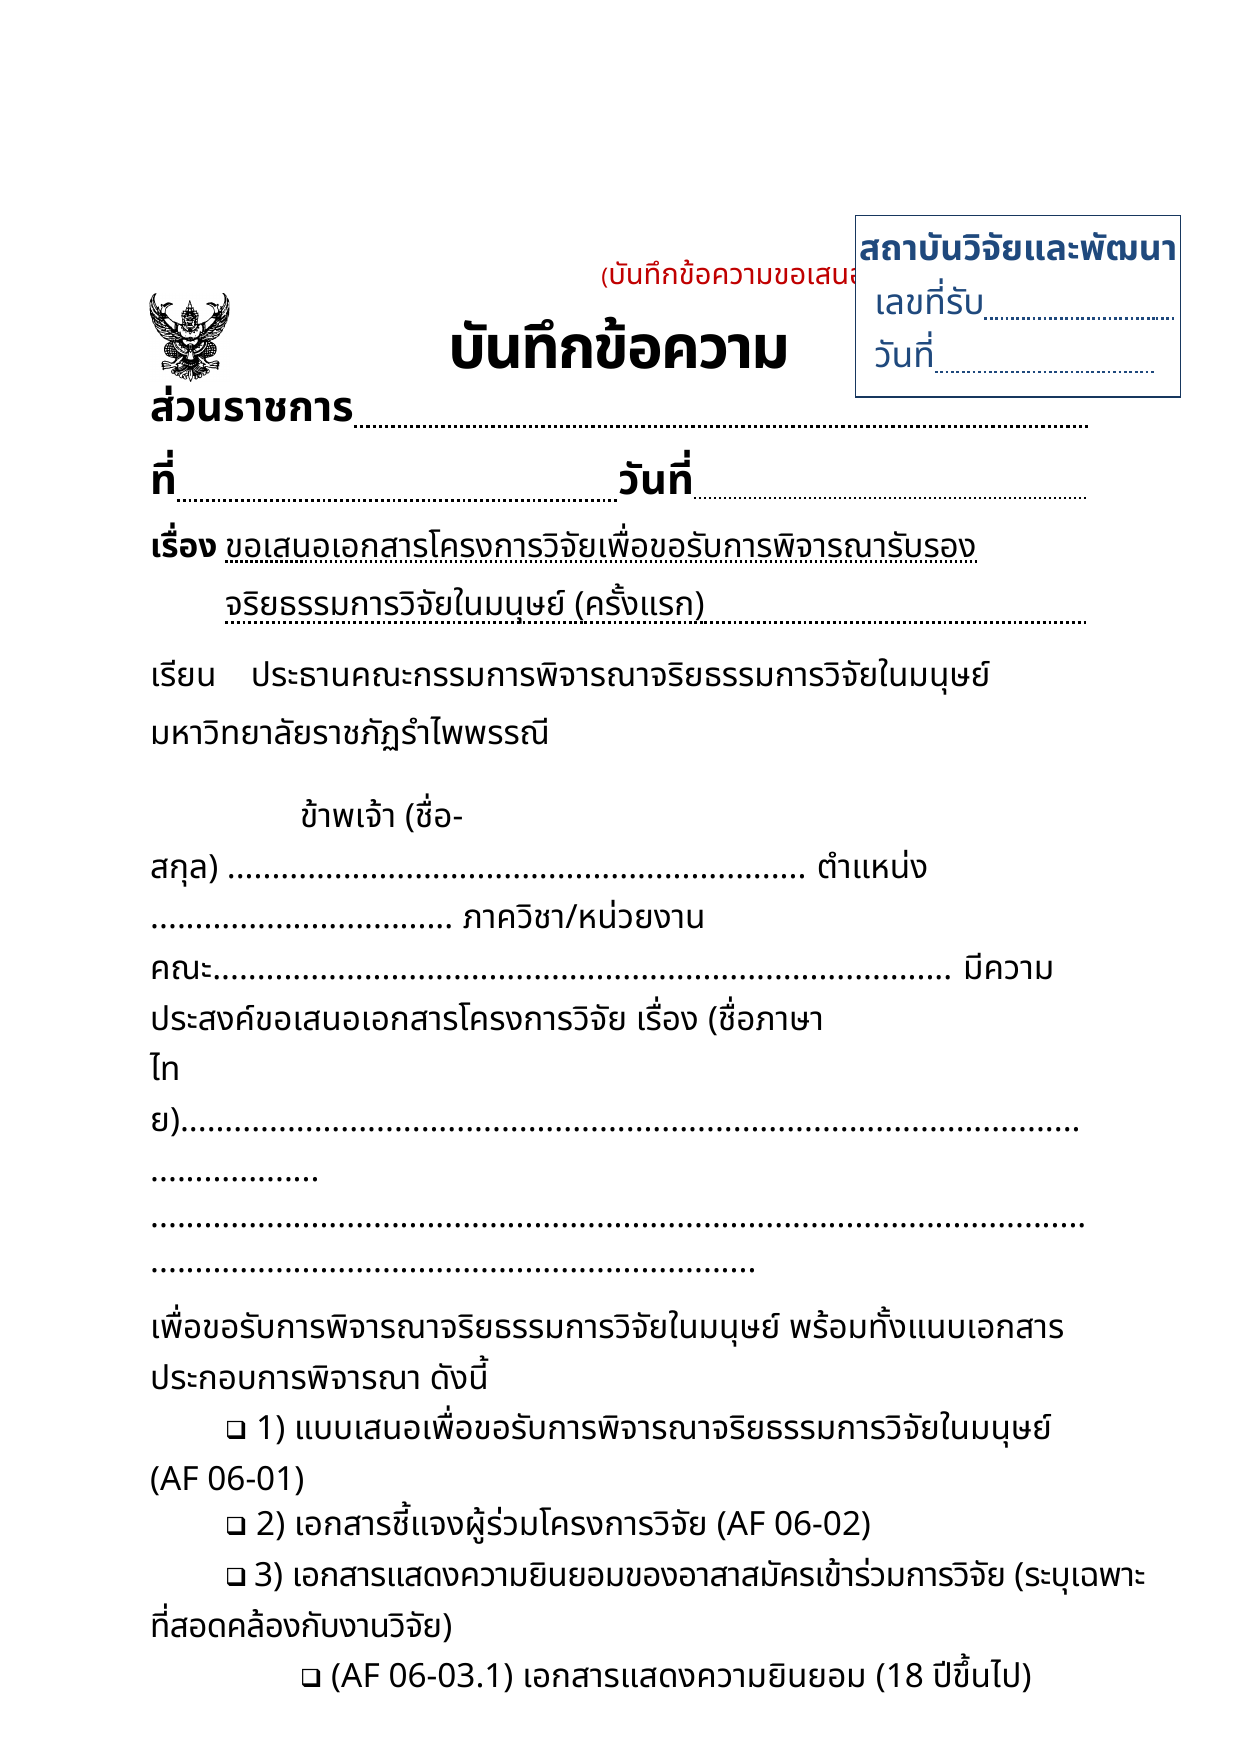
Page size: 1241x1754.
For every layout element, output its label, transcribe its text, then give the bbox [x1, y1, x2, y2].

text เรื่อง ขอเสนอเอกสารโครงการวิจัยเพื่อขอรับการพิจารณารับรองจริยธรรมการวิจัยในมนุษย์ (ครั้งแรก) [150, 522, 1090, 631]
picture [149, 293, 230, 382]
text (บันทึกข้อความขอเสนอเอกสารฯ หน้าถัดไป) [150, 249, 855, 293]
text เรียน ประธานคณะกรรมการพิจารณาจริยธรรมการวิจัยในมนุษย์ มหาวิทยาลัยราชภัฏรำไพพรรณี [150, 651, 1090, 759]
text บันทึกข้อความ [150, 334, 855, 377]
text (AF 06-03.1) เอกสารแสดงความยินยอม (18 ปีขึ้นไป) [225, 1652, 1090, 1703]
text เพื่อขอรับการพิจารณาจริยธรรมการวิจัยในมนุษย์ พร้อมทั้งแนบเอกสารประกอบการพิจารณา ดังนี้ [150, 1303, 1090, 1404]
text ที่ วันที่ [150, 450, 1090, 513]
text ส่วนราชการ [150, 377, 1090, 440]
text 3) เอกสารแสดงความยินยอมของอาสาสมัครเข้าร่วมการวิจัย (ระบุเฉพาะที่สอดคล้องกับงานวิจัย) [150, 1551, 1154, 1652]
text ............................................................................................................................................................................. [150, 1192, 1090, 1282]
subtitle 2) เอกสารชี้แจงผู้ร่วมโครงการวิจัย (AF 06-02) [150, 1500, 1090, 1551]
text 1) แบบเสนอเพื่อขอรับการพิจารณาจริยธรรมการวิจัยในมนุษย์ (AF 06-01) [150, 1404, 1090, 1500]
text ข้าพเจ้า (ชื่อ-สกุล) ................................................................. ตำแหน่ง .................................. ภาควิชา/หน่วยงานคณะ................................................................................... มีความประสงค์ขอเสนอเอกสารโครงการวิจัย เรื่อง (ชื่อภาษาไทย)........................................................................................................................ [150, 792, 1090, 1192]
